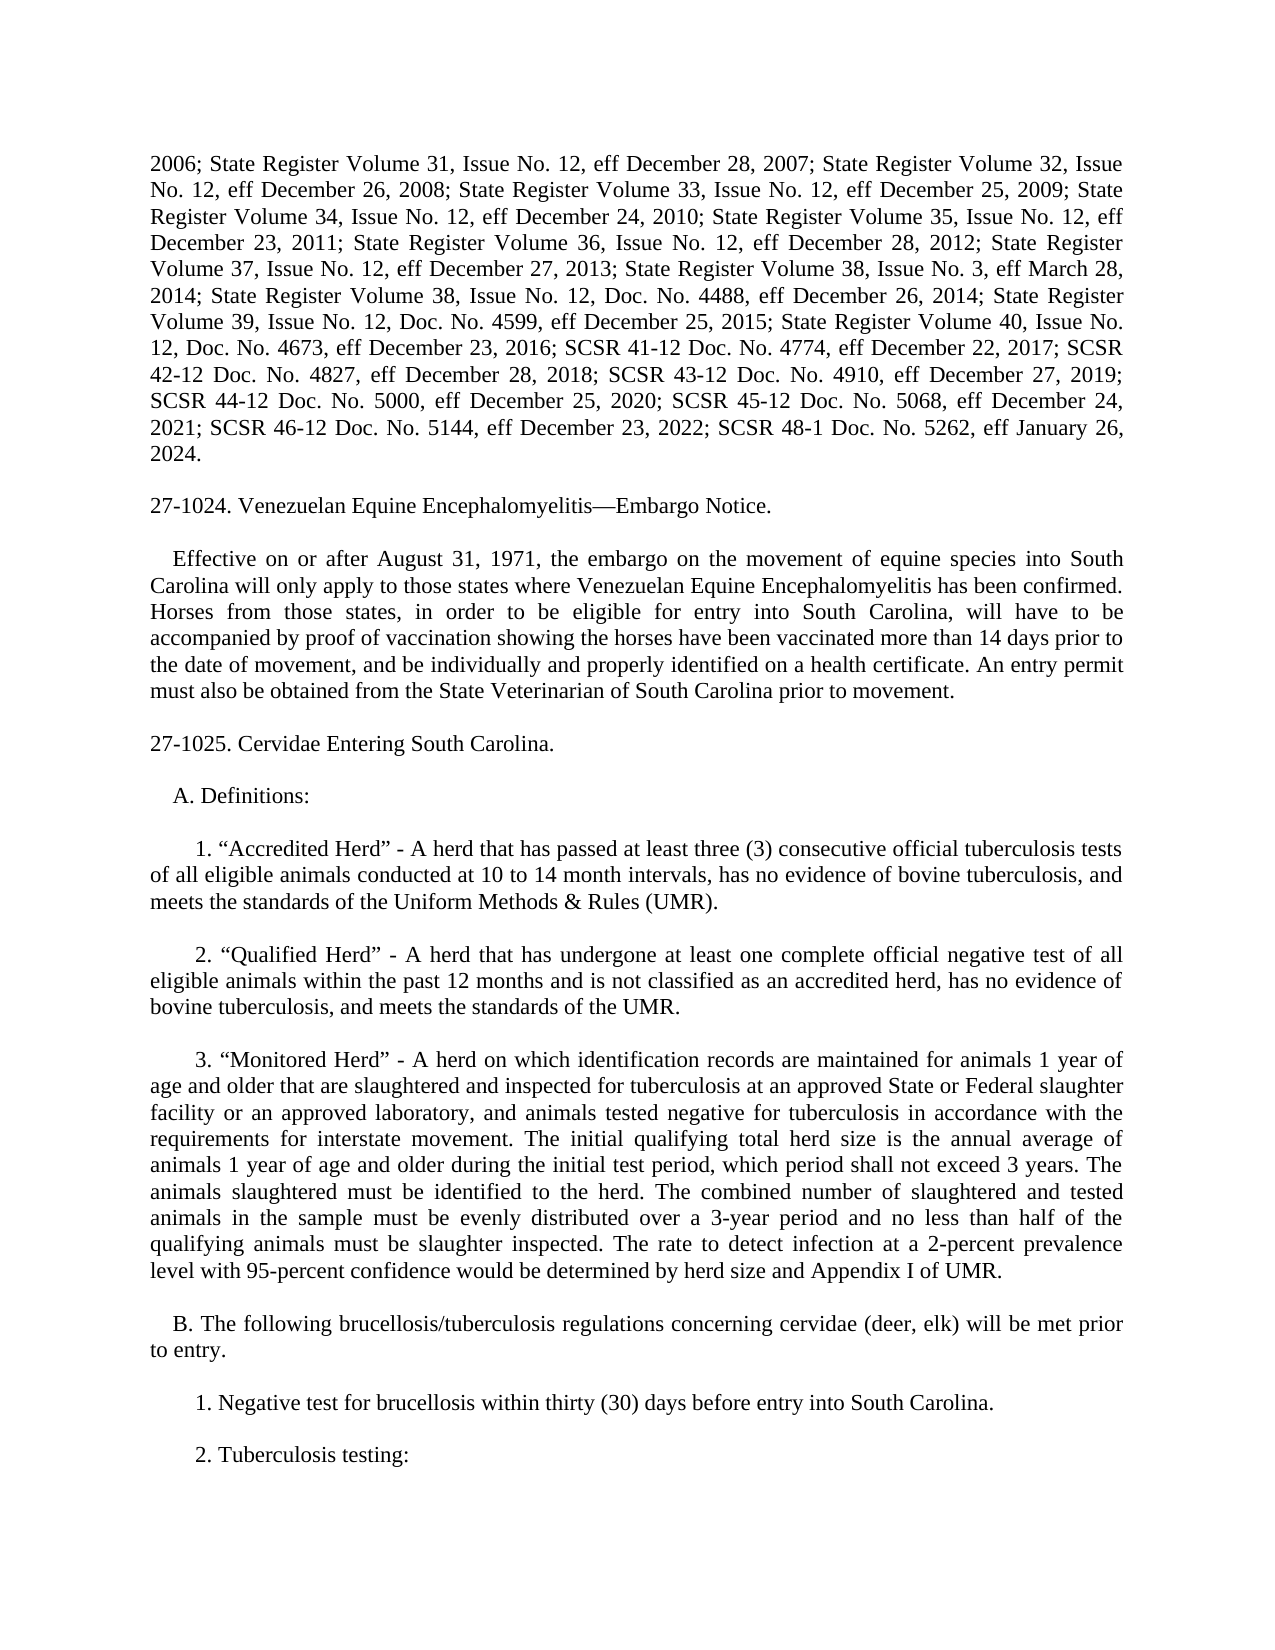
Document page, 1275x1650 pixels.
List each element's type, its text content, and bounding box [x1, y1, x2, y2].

text 1. “Accredited Herd” - A herd that has passed at least three (3) consecutive official tuberculosis tests of all eligible animals conducted at 10 to 14 month intervals, has no evidence of bovine tuberculosis, and meets the standards of the Uniform Methods & Rules (UMR). [150, 835, 1125, 914]
text B. The following brucellosis/tuberculosis regulations concerning cervidae (deer, elk) will be met prior to entry. [150, 1309, 1125, 1362]
text 2. “Qualified Herd” - A herd that has undergone at least one complete official negative test of all eligible animals within the past 12 months and is not classified as an accredited herd, has no evidence of bovine tuberculosis, and meets the standards of the UMR. [150, 941, 1125, 1020]
text Effective on or after August 31, 1971, the embargo on the movement of equine species into South Carolina will only apply to those states where Venezuelan Equine Encephalomyelitis has been confirmed. Horses from those states, in order to be eligible for entry into South Carolina, will have to be accompanied by proof of vaccination showing the horses have been vaccinated more than 14 days prior to the date of movement, and be individually and properly identified on a health certificate. An entry permit must also be obtained from the State Veterinarian of South Carolina prior to movement. [150, 545, 1125, 703]
text 3. “Monitored Herd” - A herd on which identification records are maintained for animals 1 year of age and older that are slaughtered and inspected for tuberculosis at an approved State or Federal slaughter facility or an approved laboratory, and animals tested negative for tuberculosis in accordance with the requirements for interstate movement. The initial qualifying total herd size is the annual average of animals 1 year of age and older during the initial test period, which period shall not exceed 3 years. The animals slaughtered must be identified to the herd. The combined number of slaughtered and tested animals in the sample must be evenly distributed over a 3-year period and no less than half of the qualifying animals must be slaughter inspected. The rate to detect infection at a 2-percent prevalence level with 95-percent confidence would be determined by herd size and Appendix I of UMR. [150, 1046, 1125, 1283]
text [150, 150, 1125, 466]
text 27-1024. Venezuelan Equine Encephalomyelitis—Embargo Notice. [150, 493, 1125, 519]
text 2. Tuberculosis testing: [150, 1441, 1125, 1468]
text 27-1025. Cervidae Entering South Carolina. [150, 730, 1125, 756]
text 1. Negative test for brucellosis within thirty (30) days before entry into South Carolina. [150, 1389, 1125, 1415]
text A. Definitions: [150, 782, 1125, 809]
